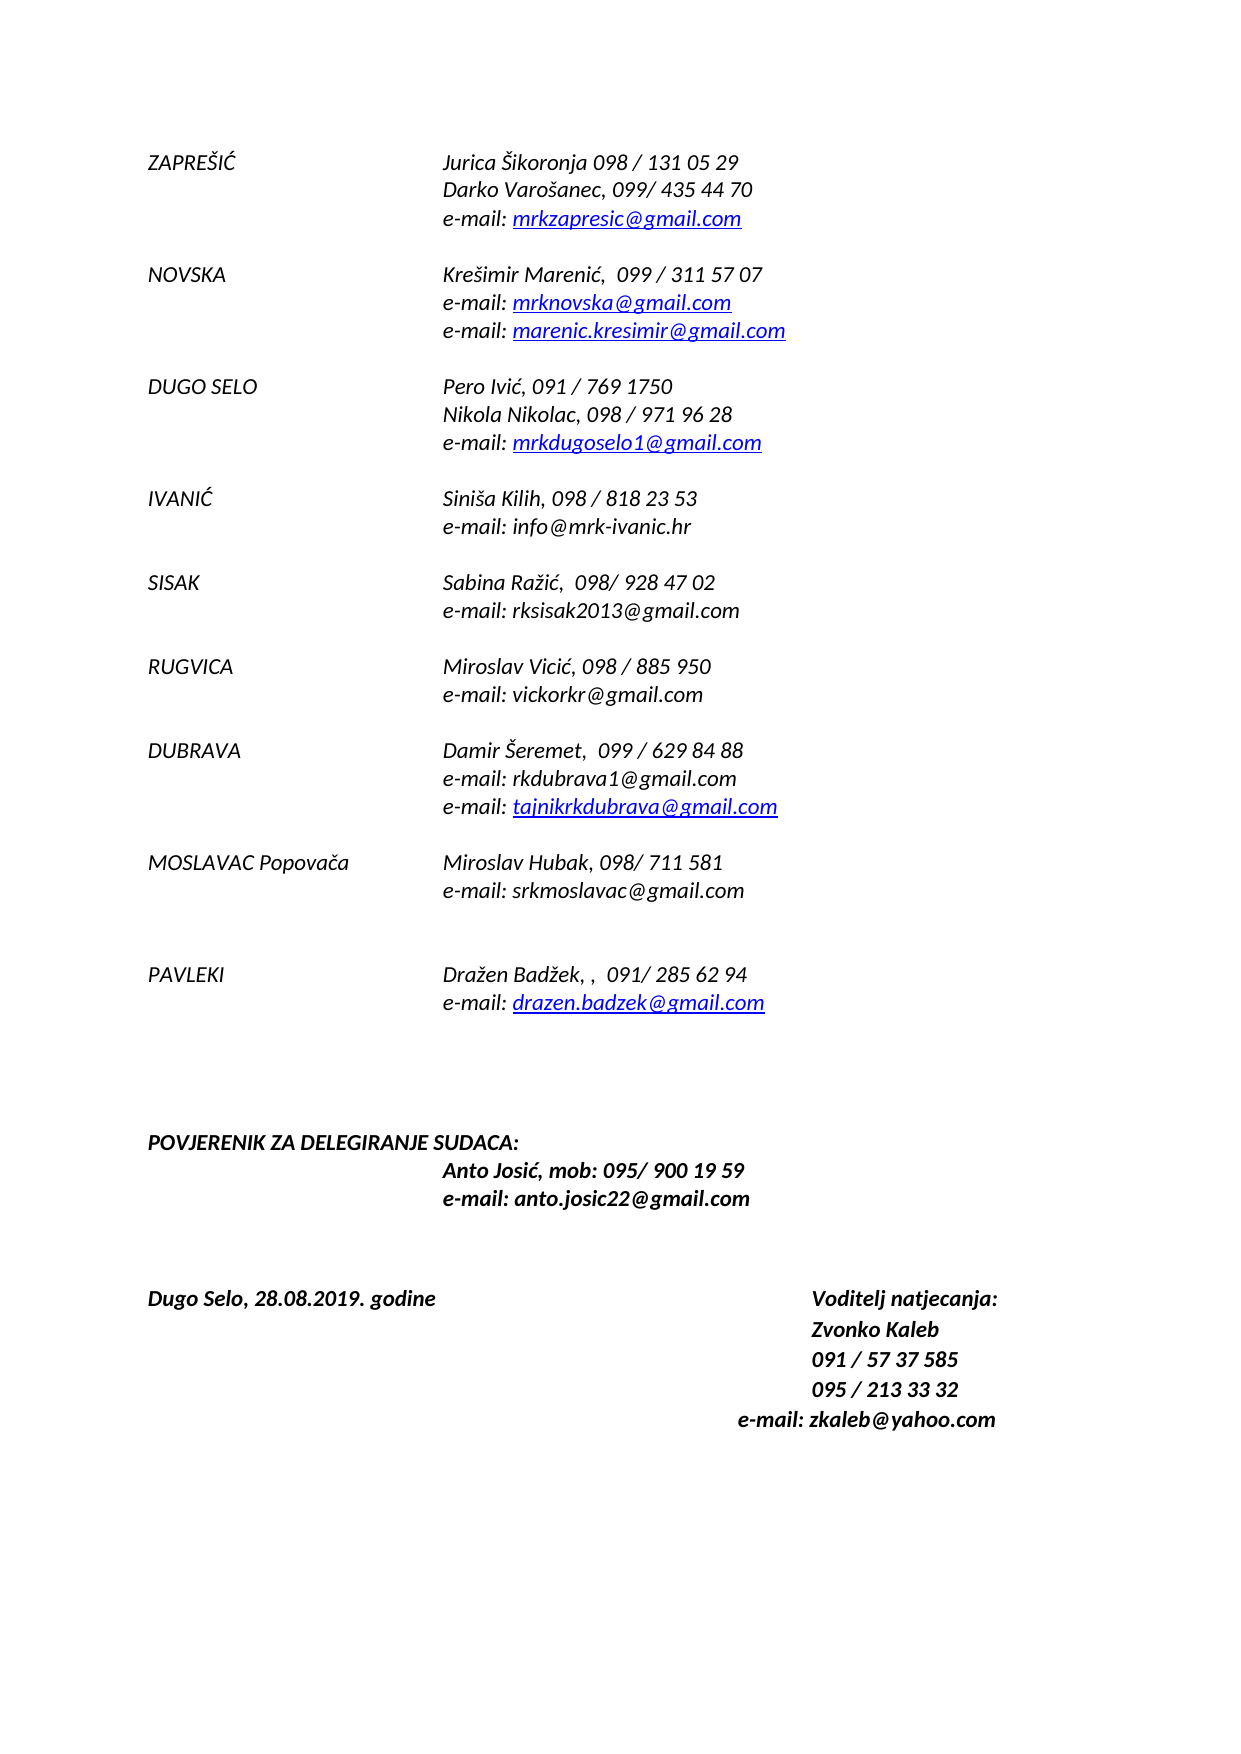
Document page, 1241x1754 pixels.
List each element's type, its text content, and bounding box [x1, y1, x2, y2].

text Darko Varošanec, 099/ 435 44 70 [148, 176, 1093, 204]
text 095 / 213 33 32 [148, 1375, 1093, 1403]
text e-mail: zkaleb@yahoo.com [260, 1405, 1093, 1433]
text IVANIĆ Siniša Kilih, 098 / 818 23 53 [148, 484, 1093, 512]
text e-mail: info@mrk-ivanic.hr [148, 512, 1093, 540]
text POVJERENIK ZA DELEGIRANJE SUDACA: [148, 1128, 1093, 1156]
text RUGVICA Miroslav Vicić, 098 / 885 950 [148, 652, 1093, 680]
text e-mail: marenic.kresimir@gmail.com [148, 316, 1093, 344]
text SISAK Sabina Ražić, 098/ 928 47 02 [148, 568, 1093, 596]
text e-mail: vickorkr@gmail.com [148, 680, 1093, 708]
text e-mail: mrkdugoselo1@gmail.com [148, 428, 1093, 456]
text e-mail: tajnikrkdubrava@gmail.com [148, 792, 1093, 820]
text e-mail: rksisak2013@gmail.com [148, 596, 1093, 624]
text e-mail: rkdubrava1@gmail.com [148, 764, 1093, 792]
text MOSLAVAC Popovača Miroslav Hubak, 098/ 711 581 [148, 848, 1093, 876]
text e-mail: mrkzapresic@gmail.com [148, 204, 1093, 232]
text DUBRAVA Damir Šeremet, 099 / 629 84 88 [148, 736, 1093, 764]
text NOVSKA Krešimir Marenić, 099 / 311 57 07 [148, 260, 1093, 288]
text e-mail: srkmoslavac@gmail.com [148, 876, 1093, 904]
text Dugo Selo, 28.08.2019. godine Voditelj natjecanja: [148, 1284, 1093, 1312]
text e-mail: drazen.badzek@gmail.com [148, 988, 1093, 1016]
text e-mail: anto.josic22@gmail.com [148, 1184, 1093, 1212]
text Anto Josić, mob: 095/ 900 19 59 [148, 1156, 1093, 1184]
text PAVLEKI Dražen Badžek, , 091/ 285 62 94 [148, 960, 1093, 988]
text e-mail: mrknovska@gmail.com [148, 288, 1093, 316]
text 091 / 57 37 585 [148, 1345, 1093, 1373]
text Zvonko Kaleb [148, 1315, 1093, 1343]
text Nikola Nikolac, 098 / 971 96 28 [369, 400, 1093, 428]
text DUGO SELO Pero Ivić, 091 / 769 1750 [148, 372, 1093, 400]
text ZAPREŠIĆ Jurica Šikoronja 098 / 131 05 29 [148, 148, 1093, 176]
